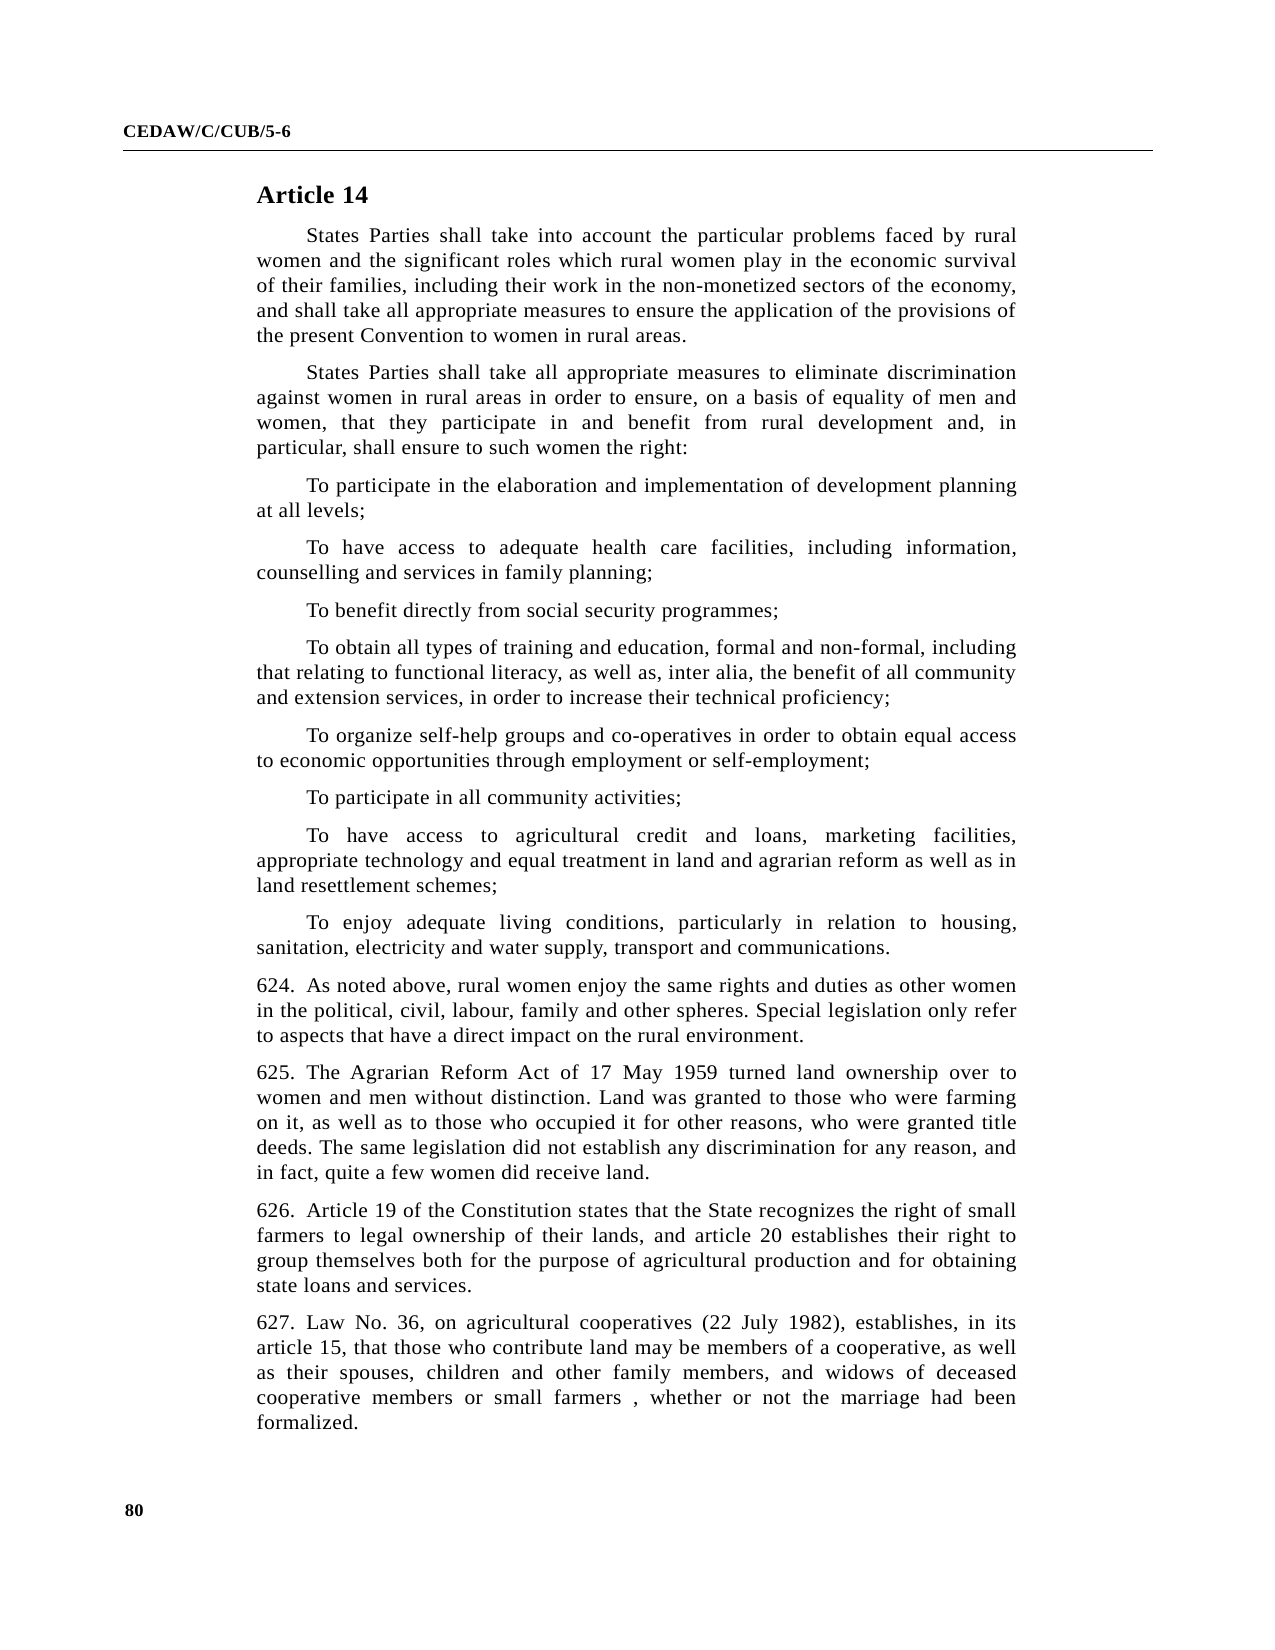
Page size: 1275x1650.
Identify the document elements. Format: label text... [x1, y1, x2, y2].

text Article 14 [124, 181, 1019, 209]
text To have access to adequate health care facilities, including information, counselling and services in family planning; [256, 534, 1018, 584]
text To enjoy adequate living conditions, particularly in relation to housing, sanitation, electricity and water supply, transport and communications. [256, 909, 1018, 959]
text To obtain all types of training and education, formal and non-formal, including that relating to functional literacy, as well as, inter alia, the benefit of all community and extension services, in order to increase their technical proficiency; [256, 634, 1018, 709]
text To organize self-help groups and co-operatives in order to obtain equal access to economic opportunities through employment or self-employment; [256, 722, 1018, 772]
text To benefit directly from social security programmes; [256, 597, 1018, 622]
text States Parties shall take into account the particular problems faced by rural women and the significant roles which rural women play in the economic survival of their families, including their work in the non-monetized sectors of the economy, and shall take all appropriate measures to ensure the application of the provisions of the present Convention to women in rural areas. [256, 222, 1018, 347]
text States Parties shall take all appropriate measures to eliminate discrimination against women in rural areas in order to ensure, on a basis of equality of men and women, that they participate in and benefit from rural development and, in particular, shall ensure to such women the right: [256, 359, 1018, 459]
text To have access to agricultural credit and loans, marketing facilities, appropriate technology and equal treatment in land and agrarian reform as well as in land resettlement schemes; [256, 822, 1018, 897]
text 627. Law No. 36, on agricultural cooperatives (22 July 1982), establishes, in its article 15, that those who contribute land may be members of a cooperative, as well as their spouses, children and other family members, and widows of deceased cooperative members or small farmers , whether or not the marriage had been formalized. [256, 1309, 1018, 1434]
text To participate in all community activities; [256, 784, 1018, 809]
text 626. Article 19 of the Constitution states that the State recognizes the right of small farmers to legal ownership of their lands, and article 20 establishes their right to group themselves both for the purpose of agricultural production and for obtaining state loans and services. [256, 1197, 1018, 1297]
text To participate in the elaboration and implementation of development planning at all levels; [256, 472, 1018, 522]
text 624. As noted above, rural women enjoy the same rights and duties as other women in the political, civil, labour, family and other spheres. Special legislation only refer to aspects that have a direct impact on the rural environment. [256, 972, 1018, 1047]
text 625. The Agrarian Reform Act of 17 May 1959 turned land ownership over to women and men without distinction. Land was granted to those who were farming on it, as well as to those who occupied it for other reasons, who were granted title deeds. The same legislation did not establish any discrimination for any reason, and in fact, quite a few women did receive land. [256, 1059, 1018, 1184]
